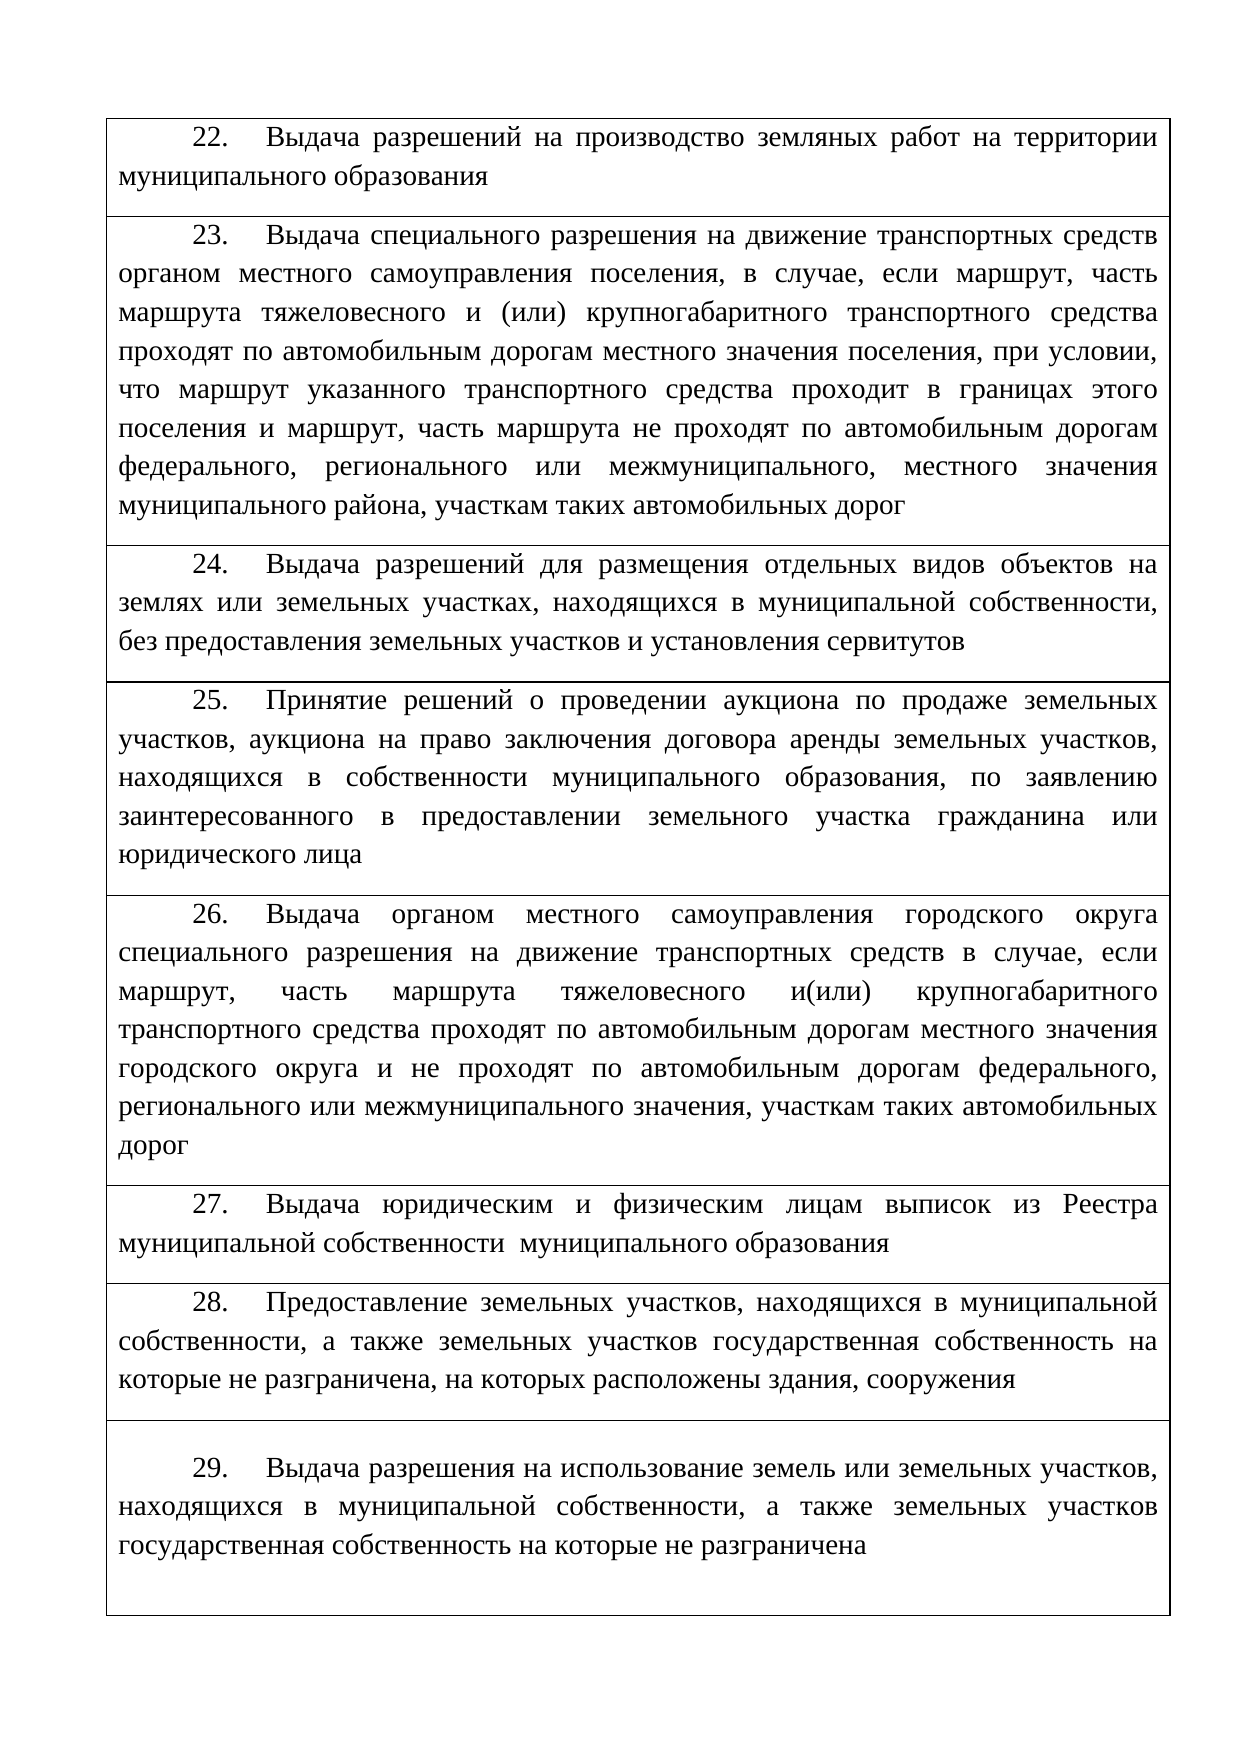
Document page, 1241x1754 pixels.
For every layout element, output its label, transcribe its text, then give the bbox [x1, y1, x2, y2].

table_cell Предоставление земельных участков, находящихся в муниципальной собственности, а также земельных участков государственная собственность на которые не разграничена, на которых расположены здания, сооружения [107, 1284, 1169, 1419]
table_cell Выдача органом местного самоуправления городского округа специального разрешения на движение транспортных средств в случае, если маршрут, часть маршрута тяжеловесного и(или) крупногабаритного транспортного средства проходят по автомобильным дорогам местного значения городского округа и не проходят по автомобильным дорогам федерального, регионального или межмуниципального значения, участкам таких автомобильных дорог [107, 896, 1169, 1185]
table_cell Принятие решений о проведении аукциона по продаже земельных участков, аукциона на право заключения договора аренды земельных участков, находящихся в собственности муниципального образования, по заявлению заинтересованного в предоставлении земельного участка гражданина или юридического лица [107, 683, 1169, 895]
table_cell Выдача разрешений для размещения отдельных видов объектов на землях или земельных участках, находящихся в муниципальной собственности, без предоставления земельных участков и установления сервитутов [107, 546, 1169, 681]
table_cell Выдача разрешений на производство земляных работ на территории муниципального образования [107, 119, 1169, 216]
table_cell Выдача специального разрешения на движение транспортных средств органом местного самоуправления поселения, в случае, если маршрут, часть маршрута тяжеловесного и (или) крупногабаритного транспортного средства проходят по автомобильным дорогам местного значения поселения, при условии, что маршрут указанного транспортного средства проходит в границах этого поселения и маршрут, часть маршрута не проходят по автомобильным дорогам федерального, регионального или межмуниципального, местного значения муниципального района, участкам таких автомобильных дорог [107, 217, 1169, 545]
table_cell Выдача юридическим и физическим лицам выписок из Реестра муниципальной собственности муниципального образования [107, 1186, 1169, 1283]
table_cell Выдача разрешения на использование земель или земельных участков, находящихся в муниципальной собственности, а также земельных участков государственная собственность на которые не разграничена [107, 1421, 1169, 1615]
